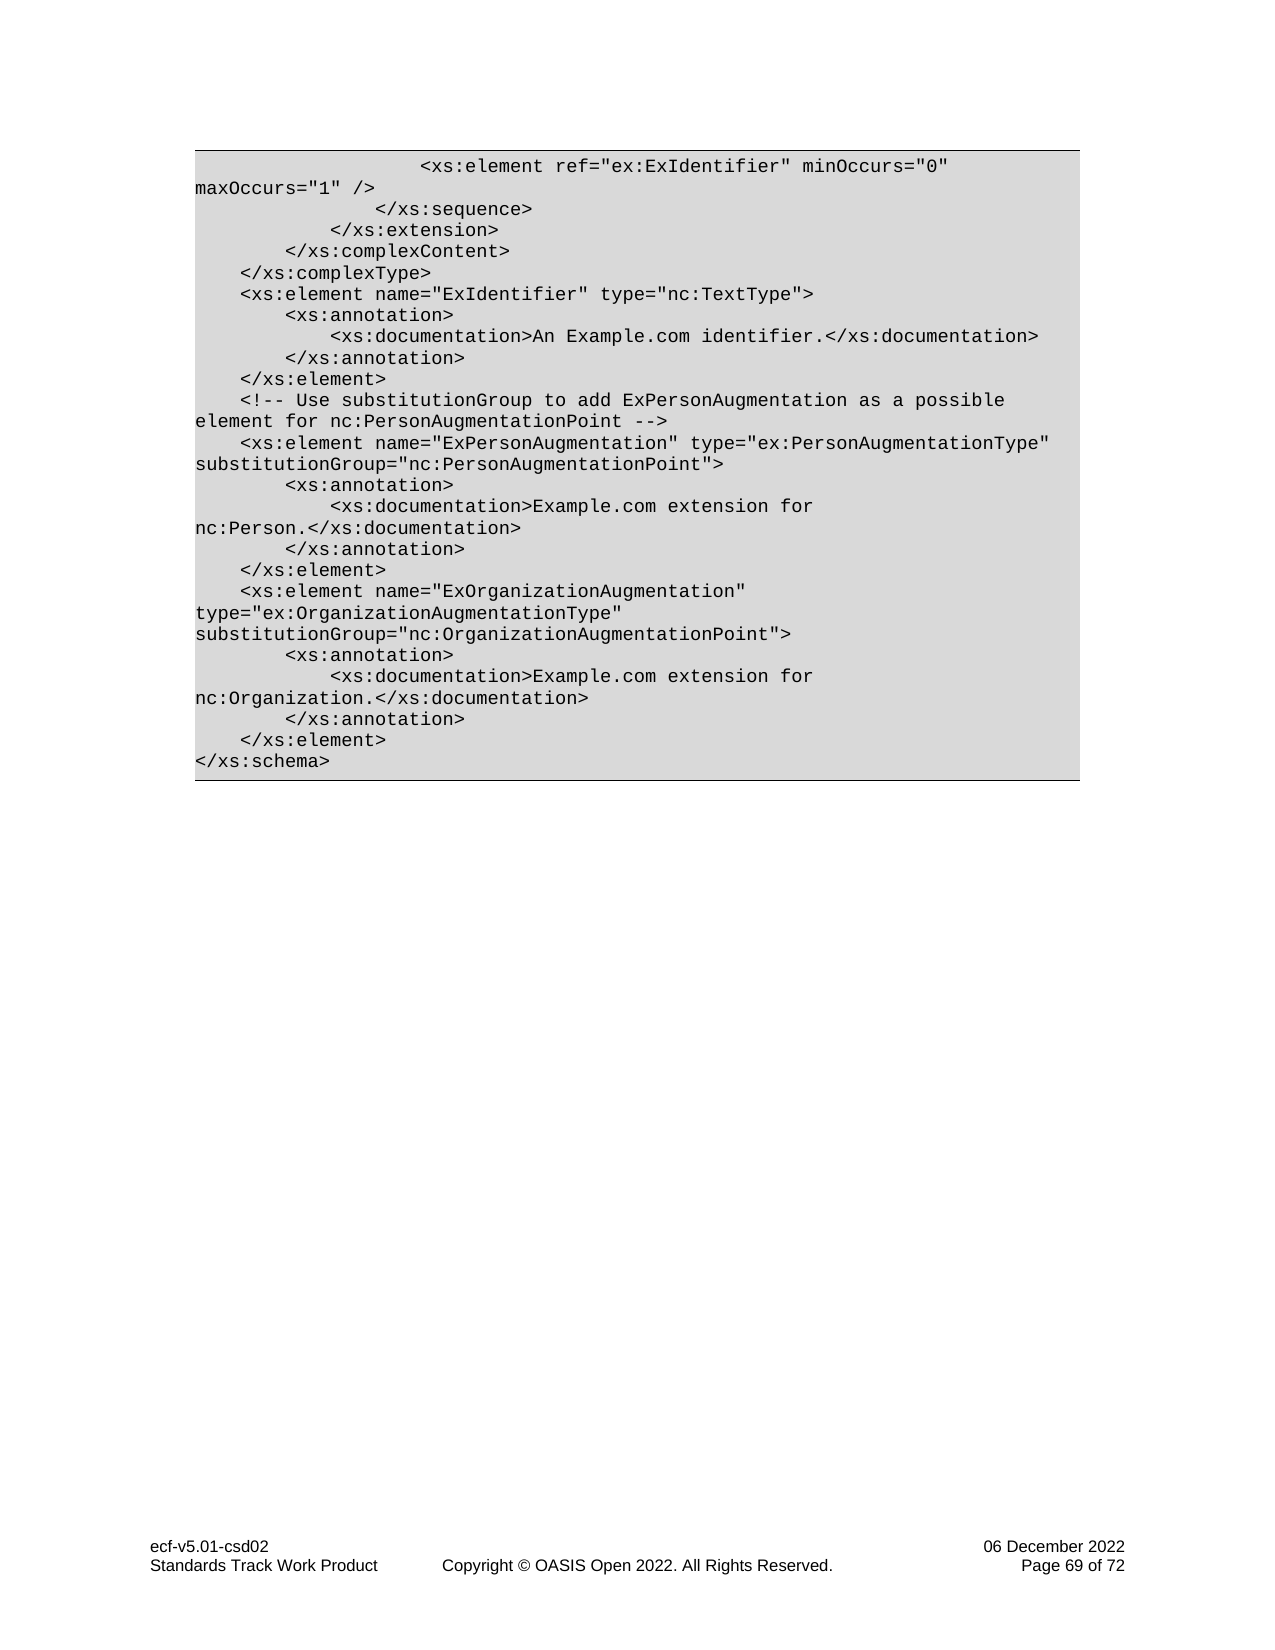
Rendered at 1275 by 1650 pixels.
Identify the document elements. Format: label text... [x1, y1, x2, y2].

text <xs:element name="ExOrganizationAugmentation" type="ex:OrganizationAugmentationType" substitutionGroup="nc:OrganizationAugmentationPoint"> [195, 575, 1080, 639]
text </xs:element> [195, 554, 1080, 575]
text </xs:extension> [195, 214, 1080, 235]
text <xs:element name="ExIdentifier" type="nc:TextType"> [195, 277, 1080, 299]
text </xs:element> [195, 724, 1080, 745]
text <xs:documentation>Example.com extension for nc:Organization.</xs:documentation> [195, 660, 1080, 702]
text </xs:complexType> [195, 256, 1080, 277]
text <xs:annotation> [195, 469, 1080, 490]
text <xs:element ref="ex:ExIdentifier" minOccurs="0" maxOccurs="1" /> [195, 151, 1080, 192]
text </xs:annotation> [195, 341, 1080, 362]
text <xs:annotation> [195, 299, 1080, 320]
text <xs:element name="ExPersonAugmentation" type="ex:PersonAugmentationType" substitutionGroup="nc:PersonAugmentationPoint"> [195, 426, 1080, 469]
text </xs:annotation> [195, 702, 1080, 724]
text </xs:element> [195, 362, 1080, 384]
text <!-- Use substitutionGroup to add ExPersonAugmentation as a possible element for nc:PersonAugmentationPoint --> [195, 384, 1080, 426]
text <xs:documentation>An Example.com identifier.</xs:documentation> [195, 320, 1080, 341]
text </xs:schema> [195, 745, 1080, 780]
text </xs:complexContent> [195, 235, 1080, 256]
text <xs:annotation> [195, 639, 1080, 660]
text </xs:annotation> [195, 532, 1080, 554]
text <xs:documentation>Example.com extension for nc:Person.</xs:documentation> [195, 490, 1080, 532]
text </xs:sequence> [195, 192, 1080, 214]
